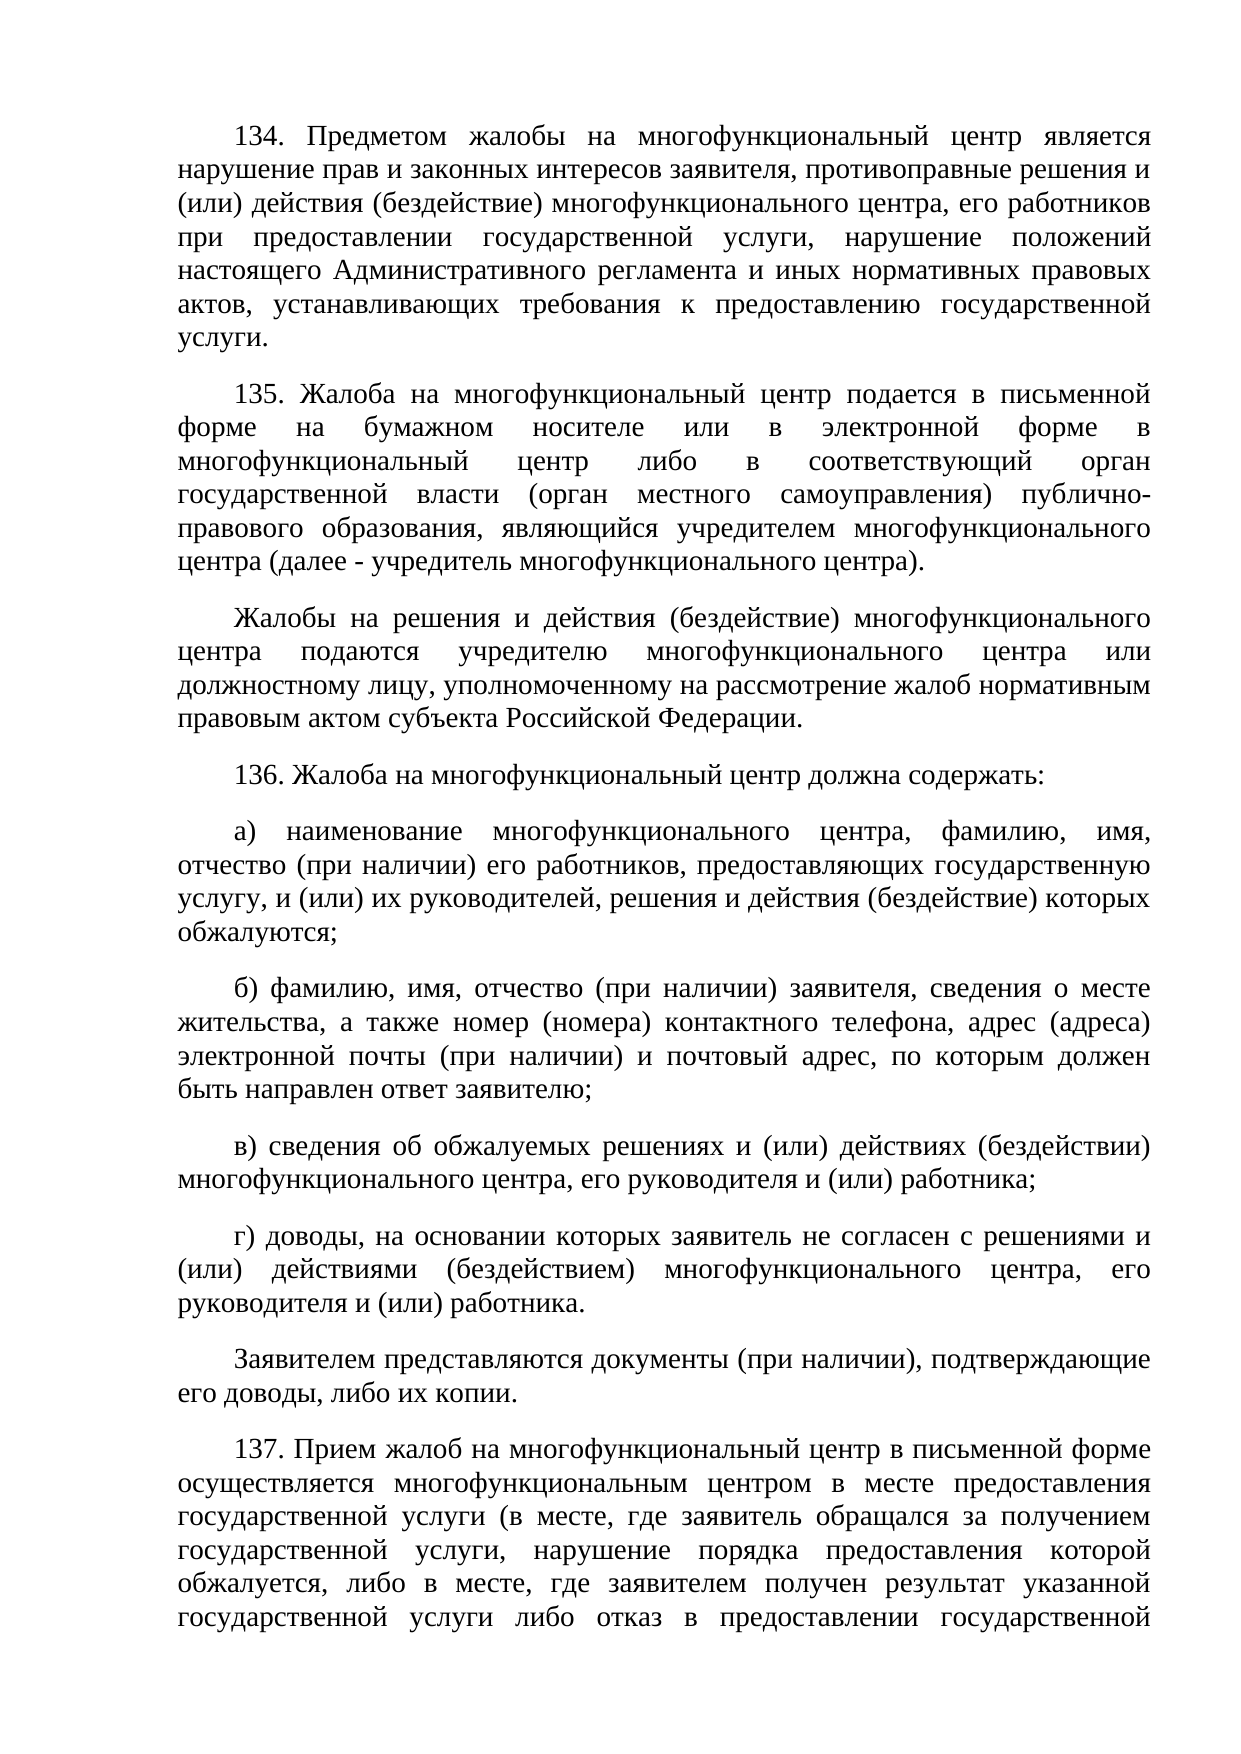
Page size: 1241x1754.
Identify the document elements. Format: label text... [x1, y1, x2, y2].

text в) сведения об обжалуемых решениях и (или) действиях (бездействии) многофункционального центра, его руководителя и (или) работника; [177, 1128, 1152, 1195]
text а) наименование многофункционального центра, фамилию, имя, отчество (при наличии) его работников, предоставляющих государственную услугу, и (или) их руководителей, решения и действия (бездействие) которых обжалуются; [177, 813, 1152, 948]
text 134. Предметом жалобы на многофункциональный центр является нарушение прав и законных интересов заявителя, противоправные решения и (или) действия (бездействие) многофункционального центра, его работников при предоставлении государственной услуги, нарушение положений настоящего Административного регламента и иных нормативных правовых актов, устанавливающих требования к предоставлению государственной услуги. [177, 118, 1152, 353]
text б) фамилию, имя, отчество (при наличии) заявителя, сведения о месте жительства, а также номер (номера) контактного телефона, адрес (адреса) электронной почты (при наличии) и почтовый адрес, по которым должен быть направлен ответ заявителю; [177, 971, 1152, 1105]
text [177, 1431, 1152, 1632]
text Жалобы на решения и действия (бездействие) многофункционального центра подаются учредителю многофункционального центра или должностному лицу, уполномоченному на рассмотрение жалоб нормативным правовым актом субъекта Российской Федерации. [177, 600, 1152, 734]
text Заявителем представляются документы (при наличии), подтверждающие его доводы, либо их копии. [177, 1341, 1152, 1408]
text г) доводы, на основании которых заявитель не согласен с решениями и (или) действиями (бездействием) многофункционального центра, его руководителя и (или) работника. [177, 1218, 1152, 1318]
text 136. Жалоба на многофункциональный центр должна содержать: [177, 757, 1152, 791]
text 135. Жалоба на многофункциональный центр подается в письменной форме на бумажном носителе или в электронной форме в многофункциональный центр либо в соответствующий орган государственной власти (орган местного самоуправления) публично-правового образования, являющийся учредителем многофункционального центра (далее - учредитель многофункционального центра). [177, 376, 1152, 577]
